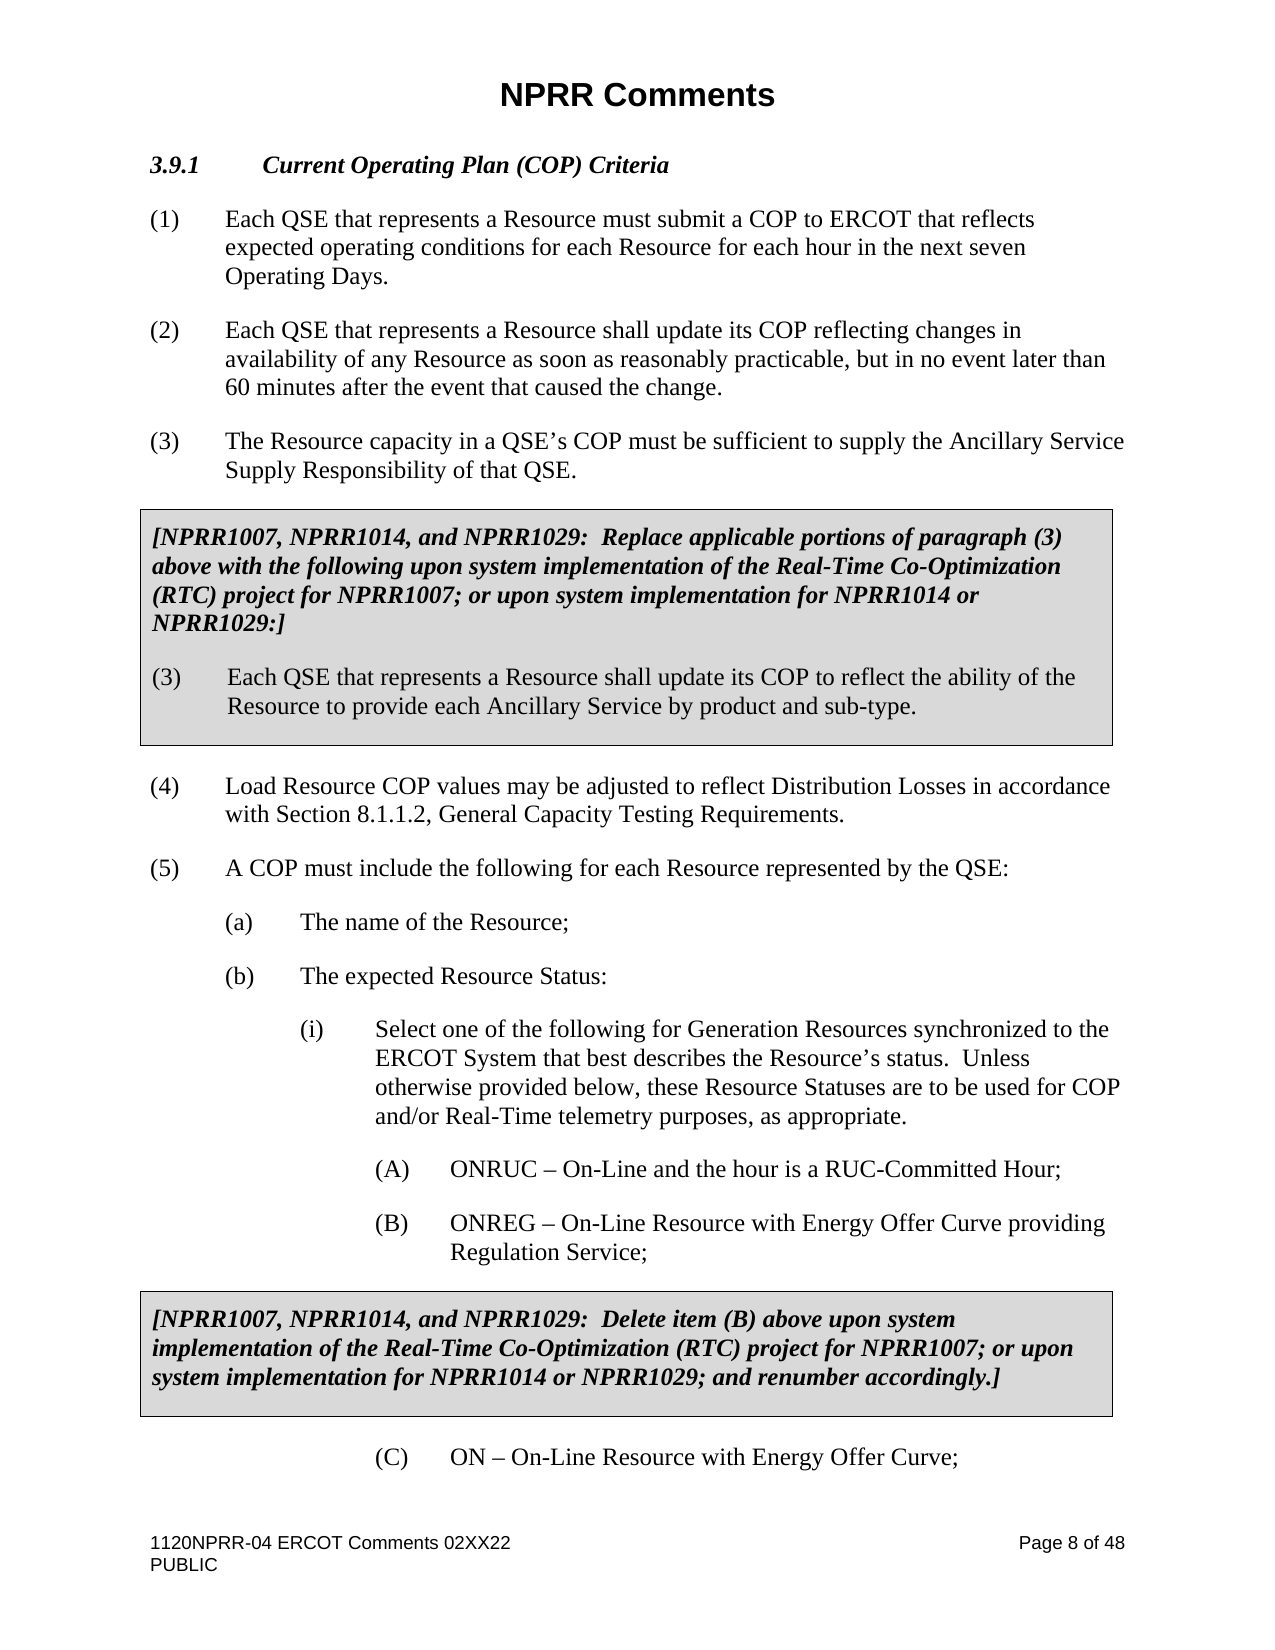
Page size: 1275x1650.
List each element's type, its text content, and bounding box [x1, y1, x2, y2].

text (i) Select one of the following for Generation Resources synchronized to the ERCOT System that best describes the Resource’s status. Unless otherwise provided below, these Resource Statuses are to be used for COP and/or Real-Time telemetry purposes, as appropriate. [300, 1014, 1125, 1129]
text (4) Load Resource COP values may be adjusted to reflect Distribution Losses in accordance with Section 8.1.1.2, General Capacity Testing Requirements. [150, 771, 1125, 828]
text (C) ON – On-Line Resource with Energy Offer Curve; [375, 1442, 1125, 1470]
text (2) Each QSE that represents a Resource shall update its COP reflecting changes in availability of any Resource as soon as reasonably practicable, but in no event later than 60 minutes after the event that caused the change. [150, 315, 1125, 401]
text (1) Each QSE that represents a Resource must submit a COP to ERCOT that reflects expected operating conditions for each Resource for each hour in the next seven Operating Days. [150, 204, 1125, 290]
text 3.9.1 Current Operating Plan (COP) Criteria [150, 150, 1125, 179]
table_header [NPRR1007, NPRR1014, and NPRR1029: Delete item (B) above upon system implementation of the Real-Time Co-Optimization (RTC) project for NPRR1007; or upon system implementation for NPRR1014 or NPRR1029; and renumber accordingly.] [141, 1292, 1112, 1416]
text (B) ONREG – On-Line Resource with Energy Offer Curve providing Regulation Service; [375, 1208, 1125, 1266]
text (A) ONRUC – On-Line and the hour is a RUC-Committed Hour; [375, 1154, 1125, 1183]
text (5) A COP must include the following for each Resource represented by the QSE: [150, 853, 1125, 882]
table_header [NPRR1007, NPRR1014, and NPRR1029: Replace applicable portions of paragraph (3) above with the following upon system implementation of the Real-Time Co-Optimization (RTC) project for NPRR1007; or upon system implementation for NPRR1014 or NPRR1029:] (3) Each QSE that represents a Resource shall update its COP to reflect the ability of the Resource to provide each Ancillary Service by product and sub-type. [141, 510, 1112, 745]
text (3) The Resource capacity in a QSE’s COP must be sufficient to supply the Ancillary Service Supply Responsibility of that QSE. [150, 426, 1125, 484]
text (b) The expected Resource Status: [225, 961, 1125, 989]
text (a) The name of the Resource; [225, 907, 1125, 936]
